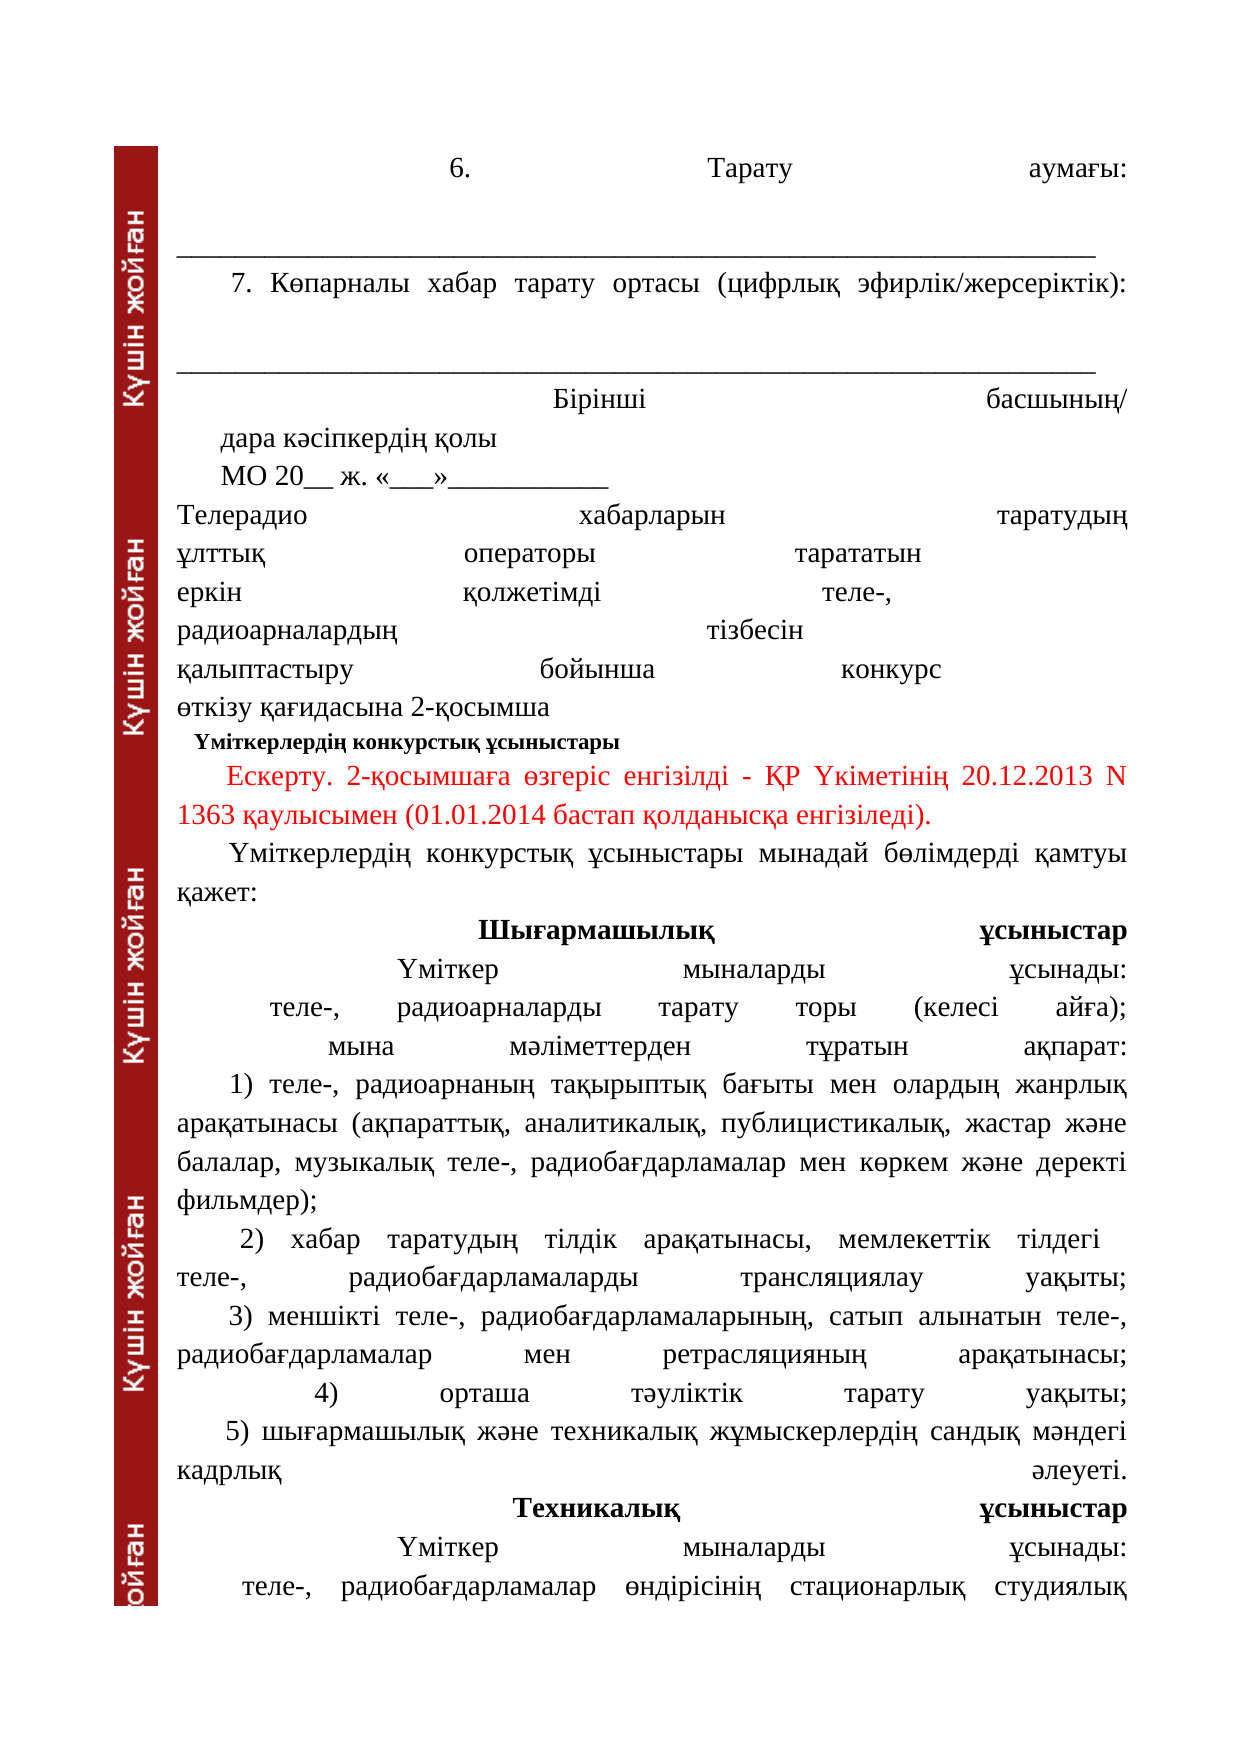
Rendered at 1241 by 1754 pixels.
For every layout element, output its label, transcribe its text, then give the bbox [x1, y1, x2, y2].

picture [114, 1601, 158, 1606]
text МО 20__ ж. «___»___________ [112, 458, 1128, 492]
picture [114, 492, 158, 497]
picture [114, 146, 158, 150]
picture [114, 754, 158, 758]
picture [114, 453, 158, 458]
picture [114, 830, 158, 835]
picture [114, 723, 158, 728]
text Телерадио хабарларын таратудың ұлттық операторы тарататын еркін қолжетімді теле-, радиоарналардың тізбесін қалыптастыру бойынша конкурс өткізу қағидасына 2-қосымша [112, 497, 1128, 723]
text Бірінші басшының/ дара кәсіпкердің қолы [112, 381, 1128, 453]
text Үміткерлердің конкурстық ұсыныстары [112, 728, 1128, 754]
picture [114, 376, 158, 381]
text Ескерту. 2-қосымшаға өзгеріс енгізілді - ҚР Үкіметінің 20.12.2013 N 1363 қаулысымен (01.01.2014 бастап қолданысқа енгізіледі). [112, 758, 1128, 830]
